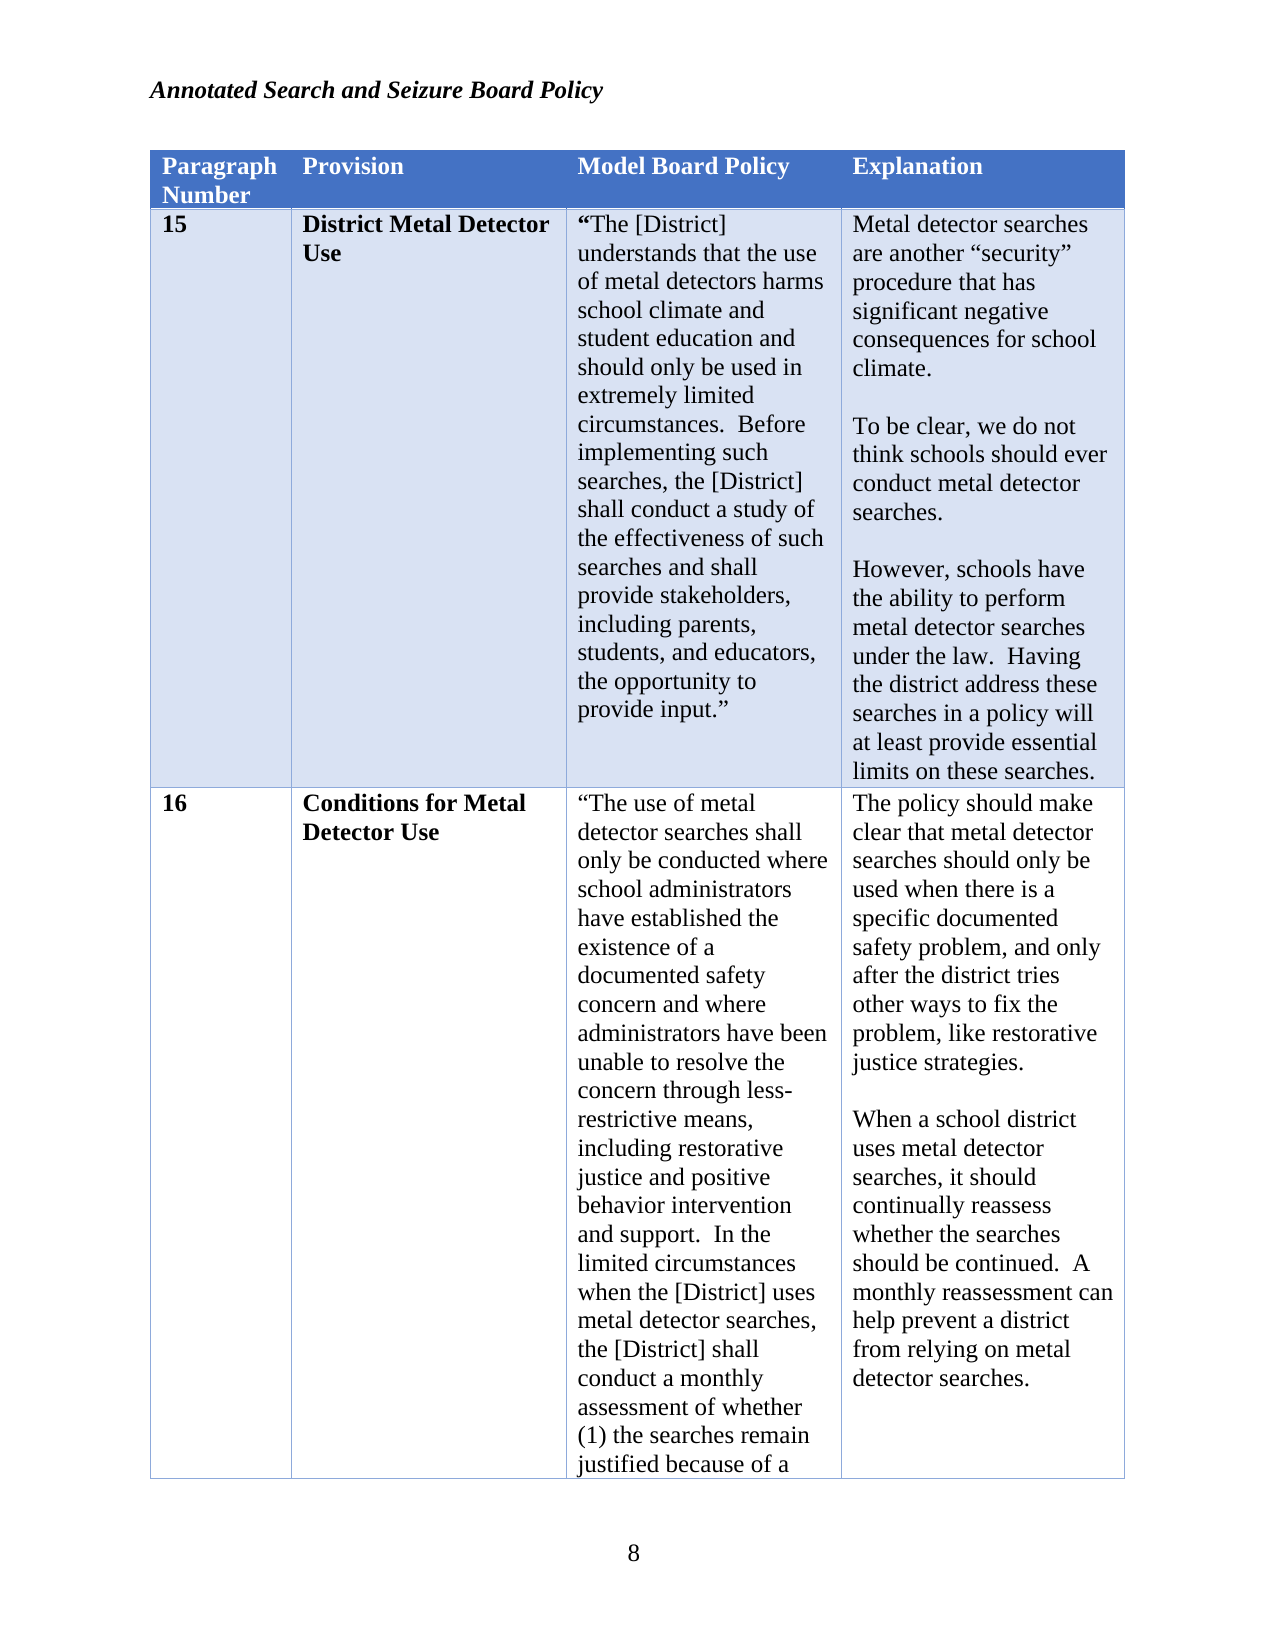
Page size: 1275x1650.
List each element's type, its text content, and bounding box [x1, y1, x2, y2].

table_cell 16 [151, 788, 291, 1478]
table_cell District Metal Detector Use [292, 210, 566, 787]
table_cell “The [District] understands that the use of metal detectors harms school climate and student education and should only be used in extremely limited circumstances. Before implementing such searches, the [District] shall conduct a study of the effectiveness of such searches and shall provide stakeholders, including parents, students, and educators, the opportunity to provide input.” [567, 210, 841, 787]
table_cell 15 [151, 210, 291, 787]
table_header Paragraph Number [151, 151, 291, 208]
table_cell Conditions for Metal Detector Use [292, 788, 566, 1478]
table_cell Metal detector searches are another “security” procedure that has significant negative consequences for school climate. To be clear, we do not think schools should ever conduct metal detector searches. However, schools have the ability to perform metal detector searches under the law. Having the district address these searches in a policy will at least provide essential limits on these searches. [842, 210, 1124, 787]
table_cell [567, 788, 841, 1478]
table_header Model Board Policy [567, 151, 841, 208]
table_header Explanation [842, 151, 1124, 208]
table_header Provision [292, 151, 566, 208]
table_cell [842, 788, 1124, 1478]
